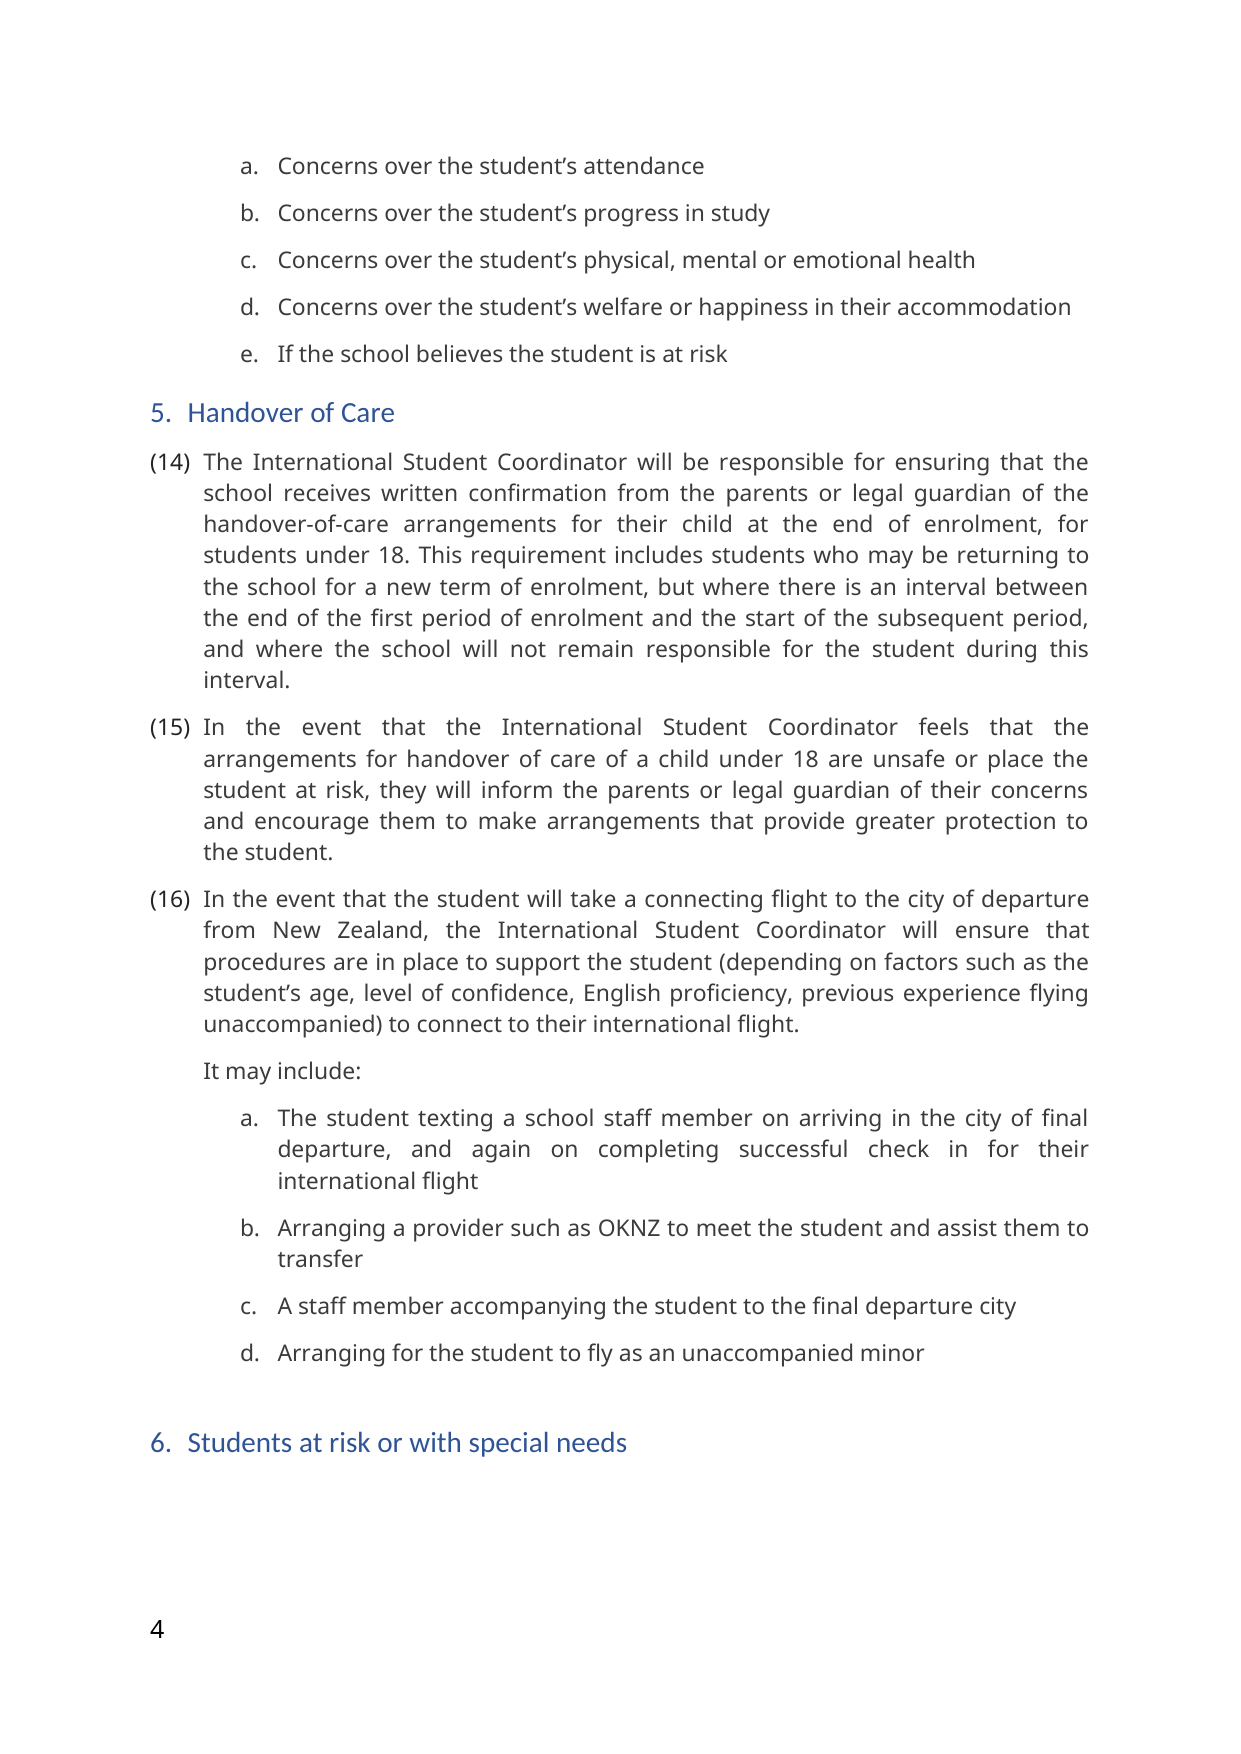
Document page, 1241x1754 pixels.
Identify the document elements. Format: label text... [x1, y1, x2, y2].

subtitle Students at risk or with special needs [150, 1424, 1090, 1460]
list Concerns over the student’s physical, mental or emotional health [240, 244, 1090, 275]
list Concerns over the student’s welfare or happiness in their accommodation [240, 291, 1090, 322]
list A staff member accompanying the student to the final departure city [240, 1290, 1090, 1321]
list The International Student Coordinator will be responsible for ensuring that the school receives written confirmation from the parents or legal guardian of the handover-of-care arrangements for their child at the end of enrolment, for students under 18. This requirement includes students who may be returning to the school for a new term of enrolment, but where there is an interval between the end of the first period of enrolment and the start of the subsequent period, and where the school will not remain responsible for the student during this interval. [150, 446, 1090, 696]
list If the school believes the student is at risk [240, 338, 1090, 369]
list Concerns over the student’s progress in study [240, 197, 1090, 228]
list In the event that the International Student Coordinator feels that the arrangements for handover of care of a child under 18 are unsafe or place the student at risk, they will inform the parents or legal guardian of their concerns and encourage them to make arrangements that provide greater protection to the student. [150, 711, 1090, 867]
text It may include: [203, 1055, 1090, 1086]
list In the event that the student will take a connecting flight to the city of departure from New Zealand, the International Student Coordinator will ensure that procedures are in place to support the student (depending on factors such as the student’s age, level of confidence, English proficiency, previous experience flying unaccompanied) to connect to their international flight. [150, 883, 1090, 1039]
list Concerns over the student’s attendance [240, 150, 1090, 181]
list Arranging a provider such as OKNZ to meet the student and assist them to transfer [240, 1212, 1090, 1274]
list The student texting a school staff member on arriving in the city of final departure, and again on completing successful check in for their international flight [240, 1102, 1090, 1196]
subtitle Handover of Care [150, 394, 1090, 430]
list Arranging for the student to fly as an unaccompanied minor [240, 1337, 1090, 1368]
